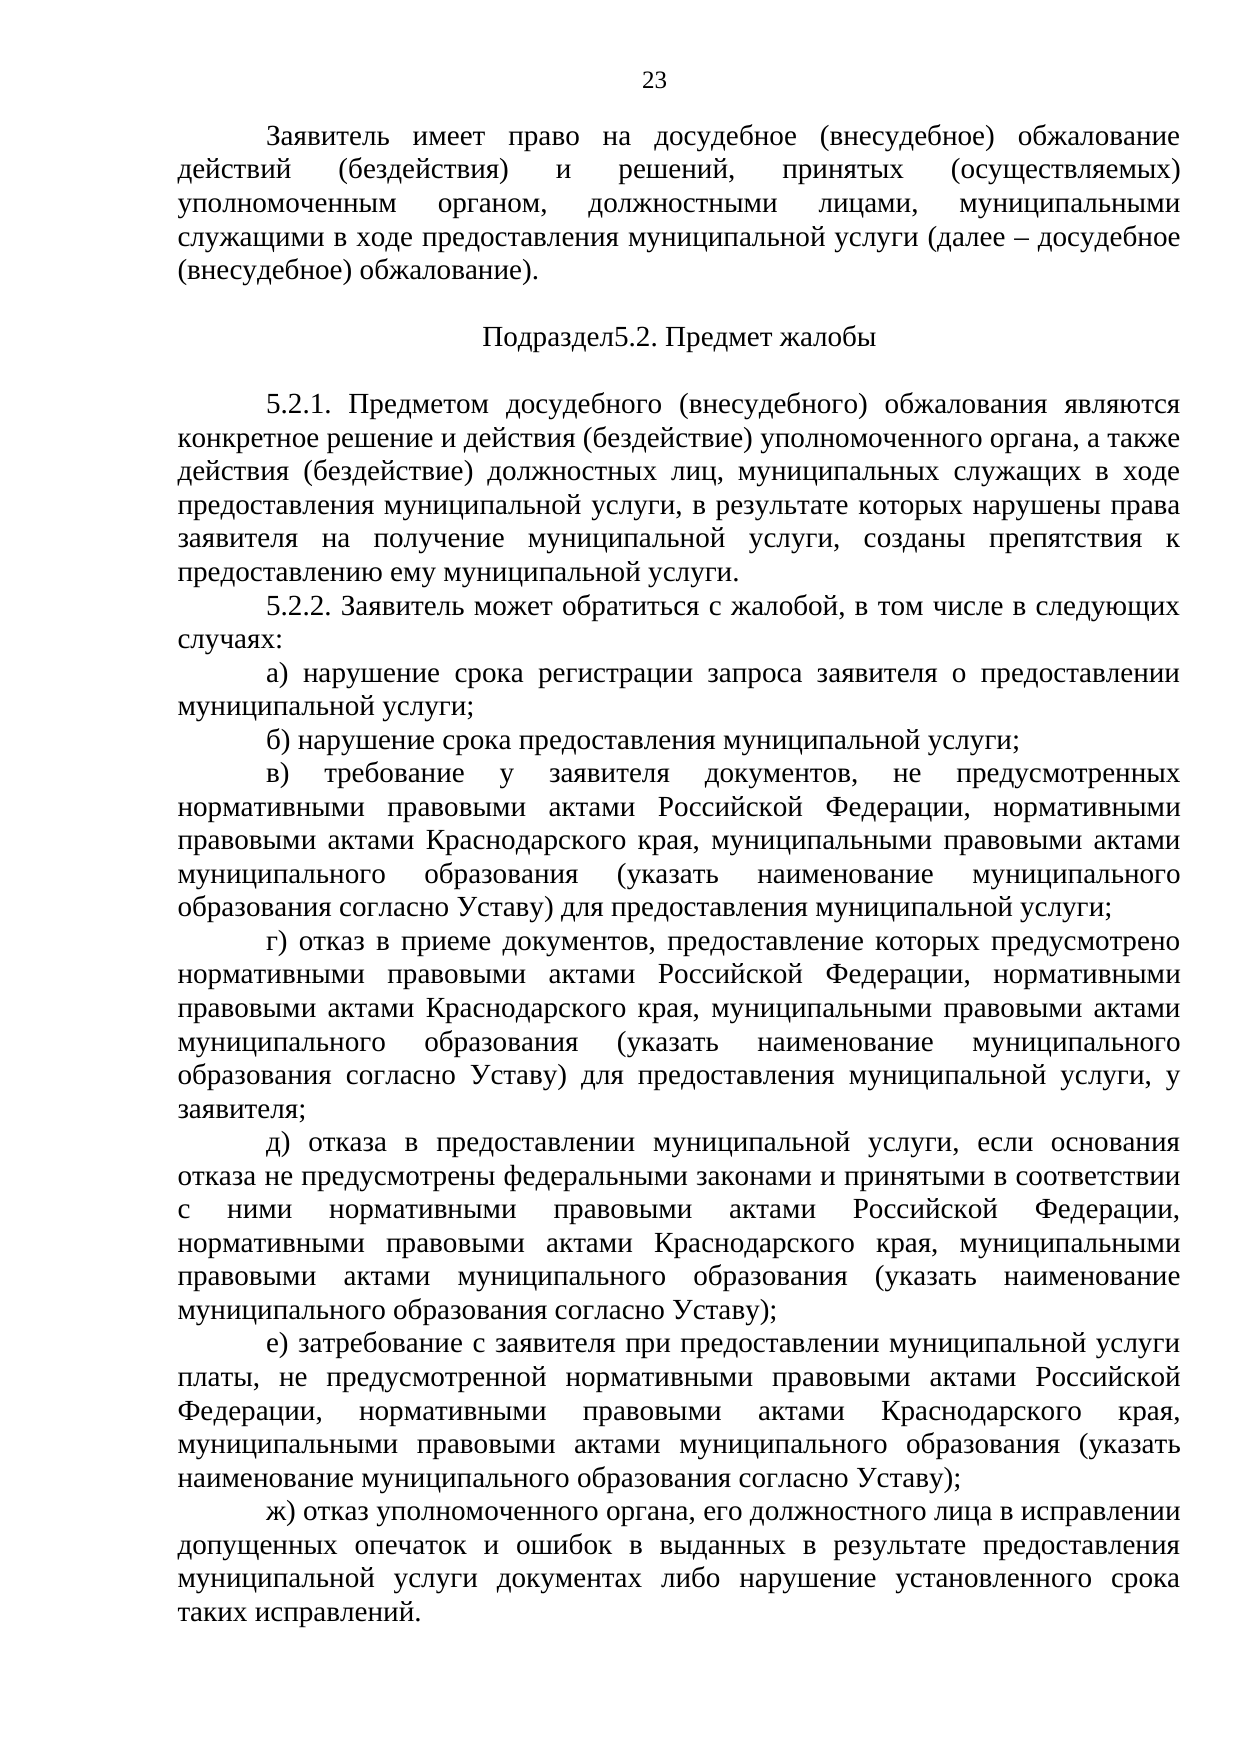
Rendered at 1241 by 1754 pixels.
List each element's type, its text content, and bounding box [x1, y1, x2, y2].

text Заявитель имеет право на досудебное (внесудебное) обжалование действий (бездействия) и решений, принятых (осуществляемых) уполномоченным органом, должностными лицами, муниципальными служащими в ходе предоставления муниципальной услуги (далее – досудебное (внесудебное) обжалование). [177, 118, 1181, 286]
text 5.2.1. Предметом досудебного (внесудебного) обжалования являются конкретное решение и действия (бездействие) уполномоченного органа, а также действия (бездействие) должностных лиц, муниципальных служащих в ходе предоставления муниципальной услуги, в результате которых нарушены права заявителя на получение муниципальной услуги, созданы препятствия к предоставлению ему муниципальной услуги. [177, 386, 1181, 588]
text е) затребование с заявителя при предоставлении муниципальной услуги платы, не предусмотренной нормативными правовыми актами Российской Федерации, нормативными правовыми актами Краснодарского края, муниципальными правовыми актами муниципального образования (указать наименование муниципального образования согласно Уставу); [177, 1326, 1181, 1493]
text г) отказ в приеме документов, предоставление которых предусмотрено нормативными правовыми актами Российской Федерации, нормативными правовыми актами Краснодарского края, муниципальными правовыми актами муниципального образования (указать наименование муниципального образования согласно Уставу) для предоставления муниципальной услуги, у заявителя; [177, 923, 1181, 1124]
text ж) отказ уполномоченного органа, его должностного лица в исправлении допущенных опечаток и ошибок в выданных в результате предоставления муниципальной услуги документах либо нарушение установленного срока таких исправлений. [177, 1493, 1181, 1627]
text б) нарушение срока предоставления муниципальной услуги; [177, 722, 1181, 755]
text Подраздел5.2. Предмет жалобы [177, 319, 1181, 353]
text 5.2.2. Заявитель может обратиться с жалобой, в том числе в следующих случаях: [177, 588, 1181, 655]
text а) нарушение срока регистрации запроса заявителя о предоставлении муниципальной услуги; [177, 655, 1181, 722]
text в) требование у заявителя документов, не предусмотренных нормативными правовыми актами Российской Федерации, нормативными правовыми актами Краснодарского края, муниципальными правовыми актами муниципального образования (указать наименование муниципального образования согласно Уставу) для предоставления муниципальной услуги; [177, 755, 1181, 923]
text д) отказа в предоставлении муниципальной услуги, если основания отказа не предусмотрены федеральными законами и принятыми в соответствии с ними нормативными правовыми актами Российской Федерации, нормативными правовыми актами Краснодарского края, муниципальными правовыми актами муниципального образования (указать наименование муниципального образования согласно Уставу); [177, 1124, 1181, 1326]
